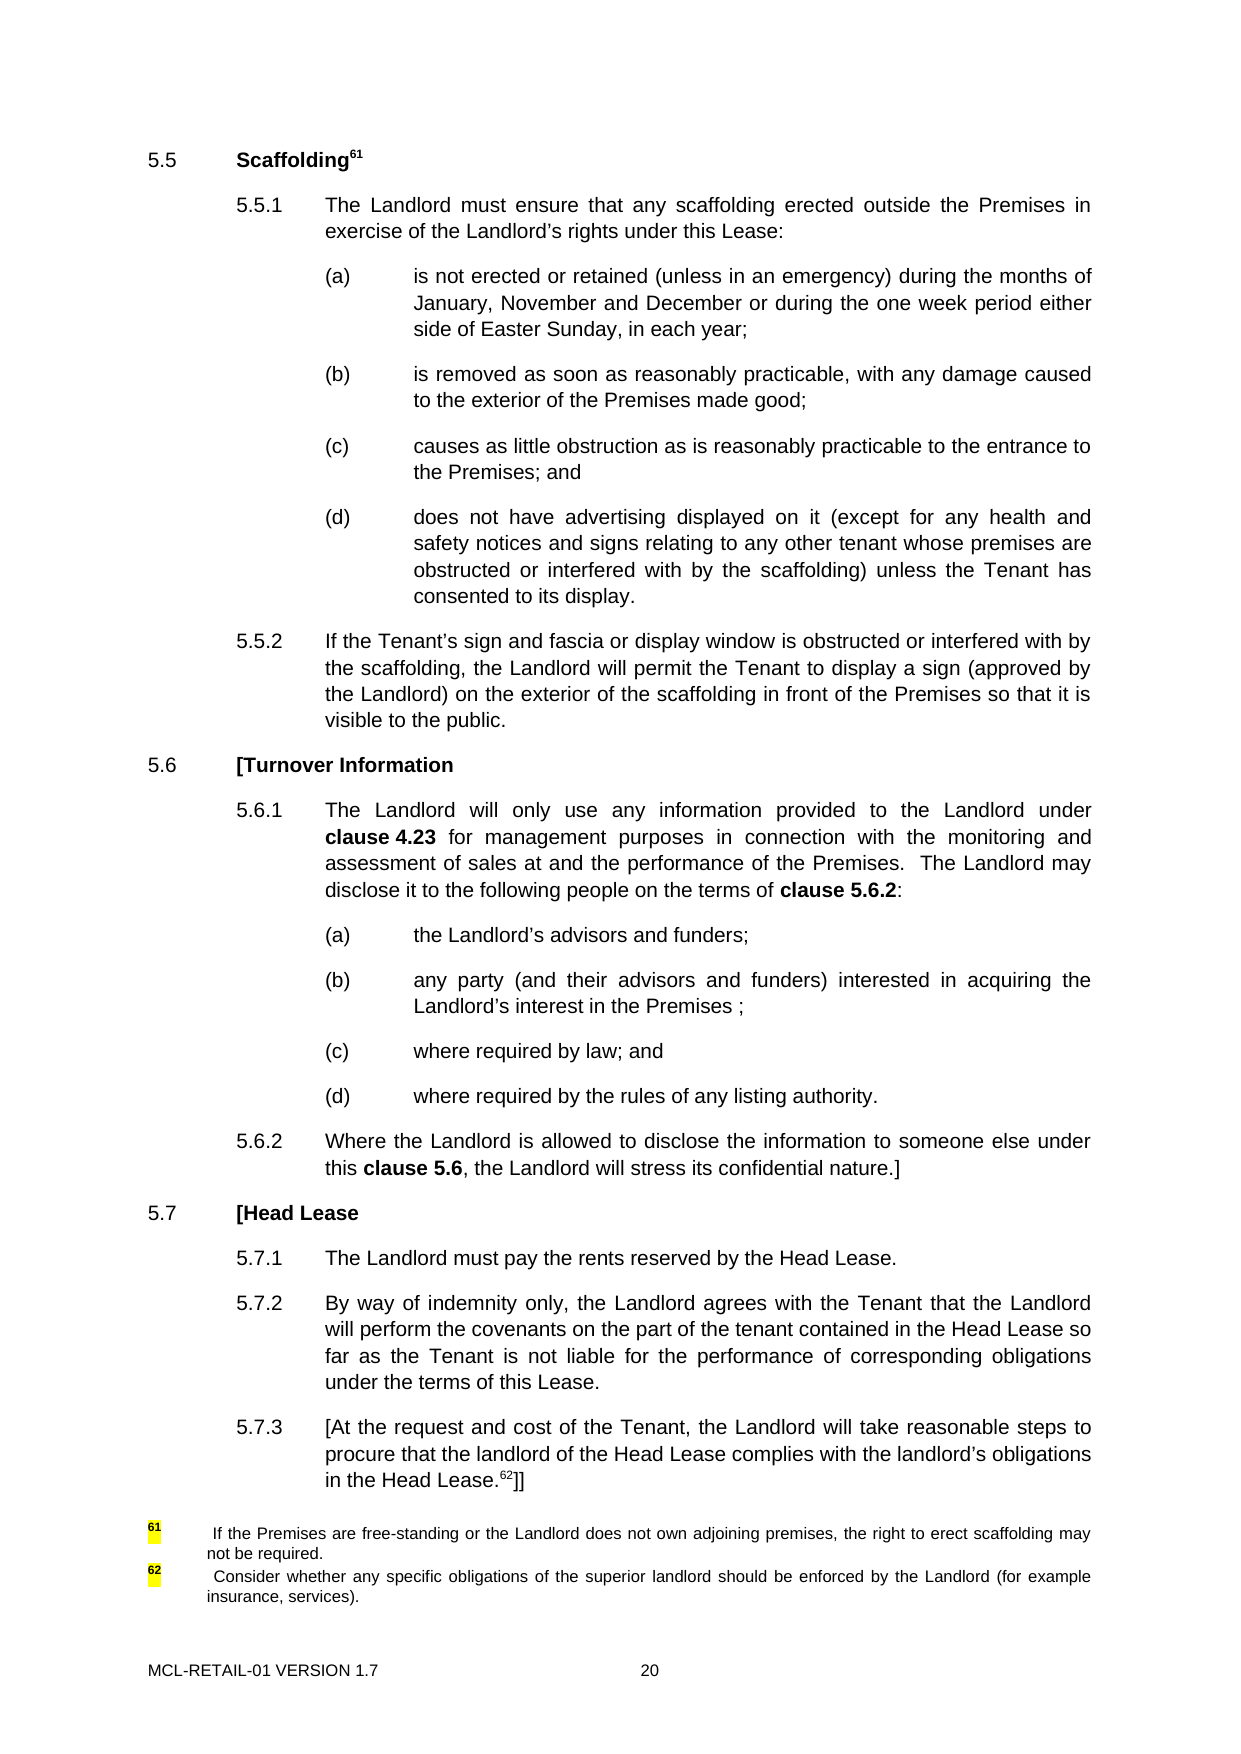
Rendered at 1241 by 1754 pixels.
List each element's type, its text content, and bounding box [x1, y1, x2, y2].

subtitle does not have advertising displayed on it (except for any health and safety notices and signs relating to any other tenant whose premises are obstructed or interfered with by the scaffolding) unless the Tenant has consented to its display. [325, 505, 1093, 608]
subtitle where required by the rules of any listing authority. [325, 1084, 1093, 1108]
subtitle is not erected or retained (unless in an emergency) during the months of January, November and December or during the one week period either side of Easter Sunday, in each year; [325, 264, 1093, 341]
subtitle Scaffolding [148, 148, 1093, 172]
subtitle the Landlord’s advisors and funders; [325, 922, 1093, 946]
subtitle where required by law; and [325, 1039, 1093, 1063]
subtitle [At the request and cost of the Tenant, the Landlord will take reasonable steps to procure that the landlord of the Head Lease complies with the landlord’s obligations in the Head Lease.]] [236, 1415, 1093, 1492]
subtitle [Head Lease [148, 1201, 1093, 1225]
subtitle If the Tenant’s sign and fascia or display window is obstructed or interfered with by the scaffolding, the Landlord will permit the Tenant to display a sign (approved by the Landlord) on the exterior of the scaffolding in front of the Premises so that it is visible to the public. [236, 629, 1093, 732]
subtitle is removed as soon as reasonably practicable, with any damage caused to the exterior of the Premises made good; [325, 362, 1093, 412]
subtitle The Landlord will only use any information provided to the Landlord under clause 4.23 for management purposes in connection with the monitoring and assessment of sales at and the performance of the Premises. The Landlord may disclose it to the following people on the terms of clause 5.6.2: [236, 798, 1093, 901]
subtitle any party (and their advisors and funders) interested in acquiring the Landlord’s interest in the Premises ; [325, 968, 1093, 1018]
subtitle The Landlord must pay the rents reserved by the Head Lease. [236, 1246, 1093, 1270]
subtitle causes as little obstruction as is reasonably practicable to the entrance to the Premises; and [325, 433, 1093, 484]
subtitle By way of indemnity only, the Landlord agrees with the Tenant that the Landlord will perform the covenants on the part of the tenant contained in the Head Lease so far as the Tenant is not liable for the performance of corresponding obligations under the terms of this Lease. [236, 1291, 1093, 1394]
subtitle Where the Landlord is allowed to disclose the information to someone else under this clause 5.6, the Landlord will stress its confidential nature.] [236, 1129, 1093, 1179]
subtitle The Landlord must ensure that any scaffolding erected outside the Premises in exercise of the Landlord’s rights under this Lease: [236, 193, 1093, 243]
subtitle [Turnover Information [148, 753, 1093, 777]
